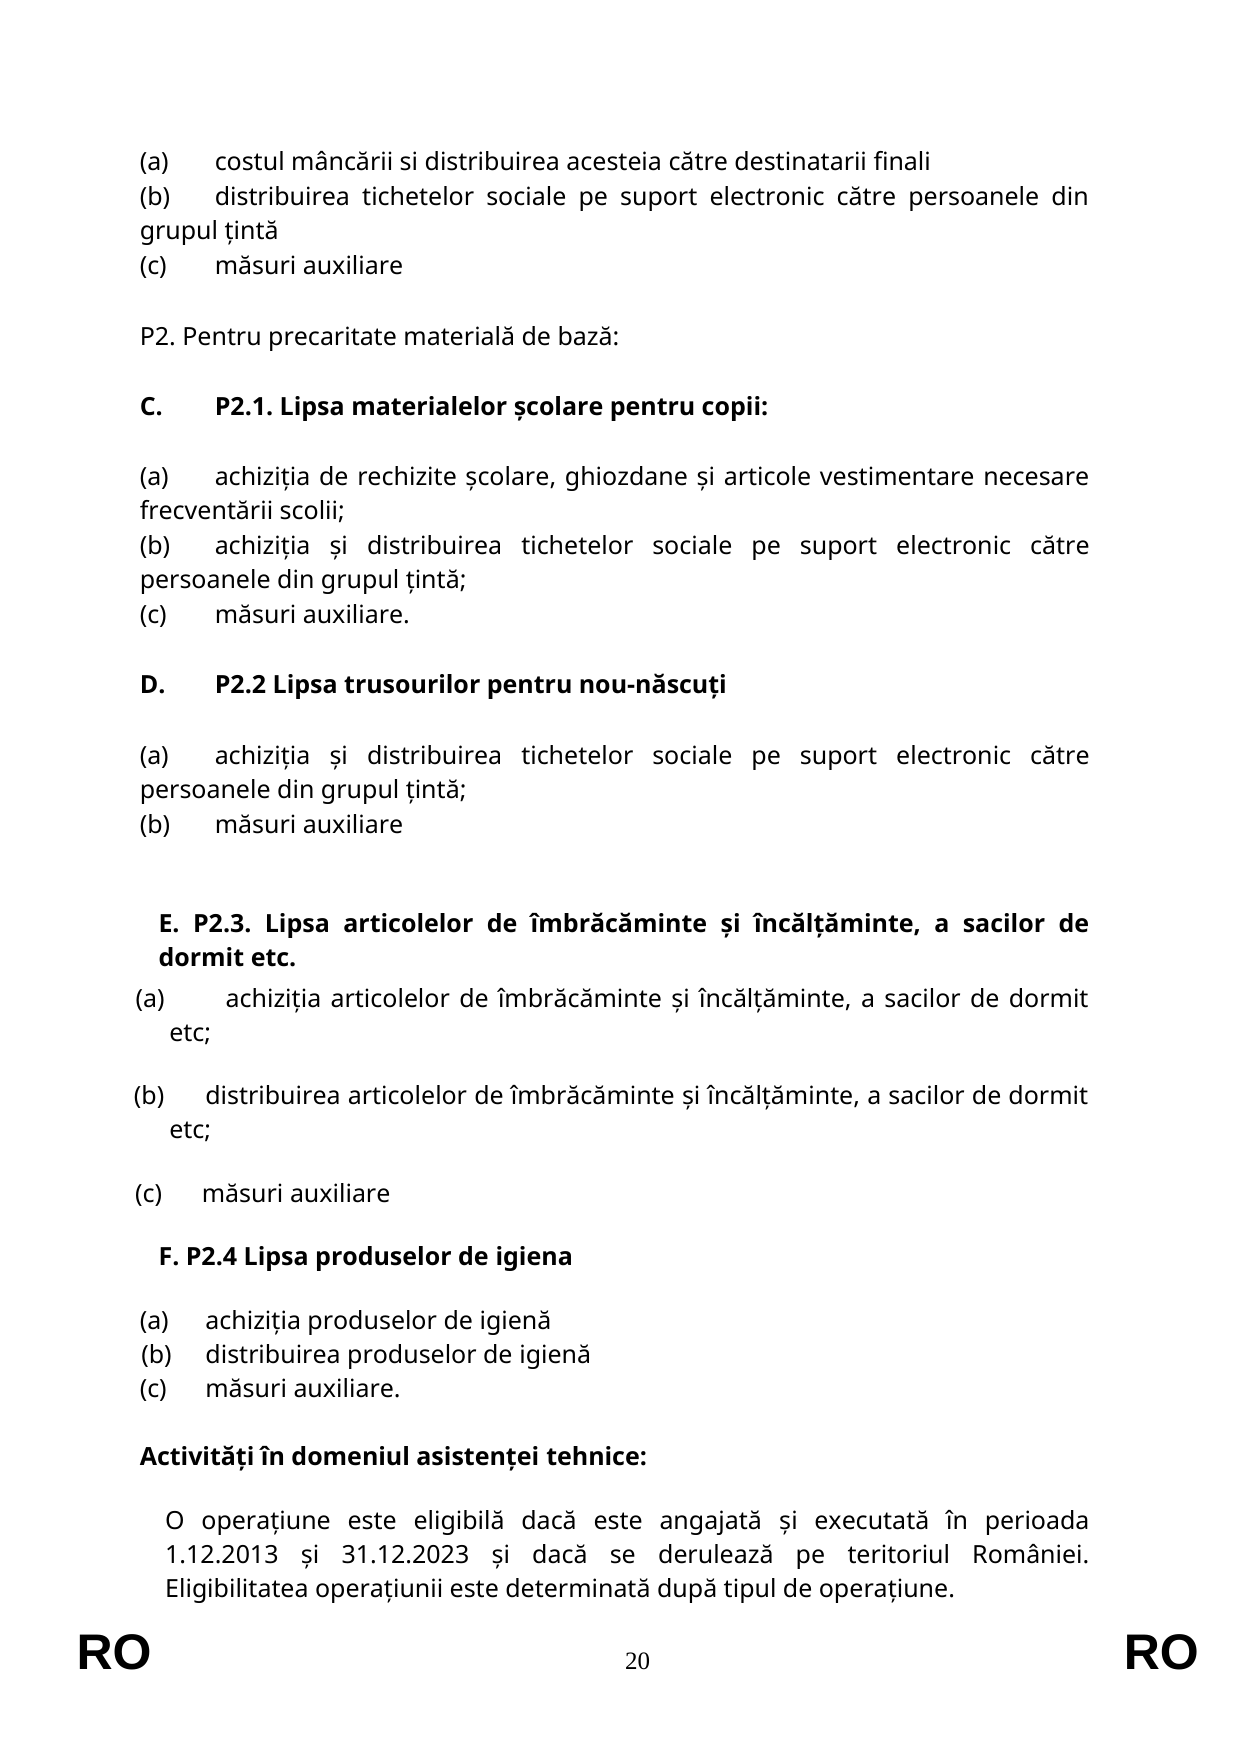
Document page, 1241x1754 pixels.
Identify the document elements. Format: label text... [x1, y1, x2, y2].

text (b) măsuri auxiliare [139, 807, 1090, 841]
list măsuri auxiliare [135, 1176, 1090, 1209]
text (a) achiziția şi distribuirea tichetelor sociale pe suport electronic către persoanele din grupul țintă; [139, 737, 1090, 806]
text D. P2.2 Lipsa trusourilor pentru nou-născuți [139, 667, 1090, 701]
text (b) achiziţia şi distribuirea tichetelor sociale pe suport electronic către persoanele din grupul țintă; [139, 528, 1090, 596]
list măsuri auxiliare. [139, 1371, 1090, 1405]
text (b) distribuirea tichetelor sociale pe suport electronic către persoanele din grupul țintă [139, 179, 1090, 247]
subtitle F. P2.4 Lipsa produselor de igiena [158, 1239, 1090, 1273]
list achiziția produselor de igienă [139, 1303, 1090, 1337]
list distribuirea produselor de igienă [141, 1337, 1090, 1371]
text O operațiune este eligibilă dacă este angajată şi executată în perioada 1.12.2013 şi 31.12.2023 şi dacă se derulează pe teritoriul României. Eligibilitatea operațiunii este determinată după tipul de operațiune. [165, 1502, 1090, 1604]
text (a) achiziția de rechizite școlare, ghiozdane și articole vestimentare necesare frecventării scolii; [139, 459, 1090, 527]
text C. P2.1. Lipsa materialelor școlare pentru copii: [139, 388, 1090, 422]
subtitle E. P2.3. Lipsa articolelor de îmbrăcăminte și încălțăminte, a sacilor de dormit etc. [158, 905, 1090, 973]
text (c) măsuri auxiliare [139, 248, 1090, 282]
text (c) măsuri auxiliare. [139, 597, 1090, 631]
list distribuirea articolelor de îmbrăcăminte și încălțăminte, a sacilor de dormit etc; [134, 1078, 1090, 1146]
subtitle Activități în domeniul asistenței tehnice: [139, 1439, 1090, 1473]
text (a) costul mâncării si distribuirea acesteia către destinatarii finali [139, 144, 1090, 178]
list achiziția articolelor de îmbrăcăminte și încălțăminte, a sacilor de dormit etc; [135, 980, 1090, 1048]
text P2. Pentru precaritate materială de bază: [139, 318, 1090, 352]
